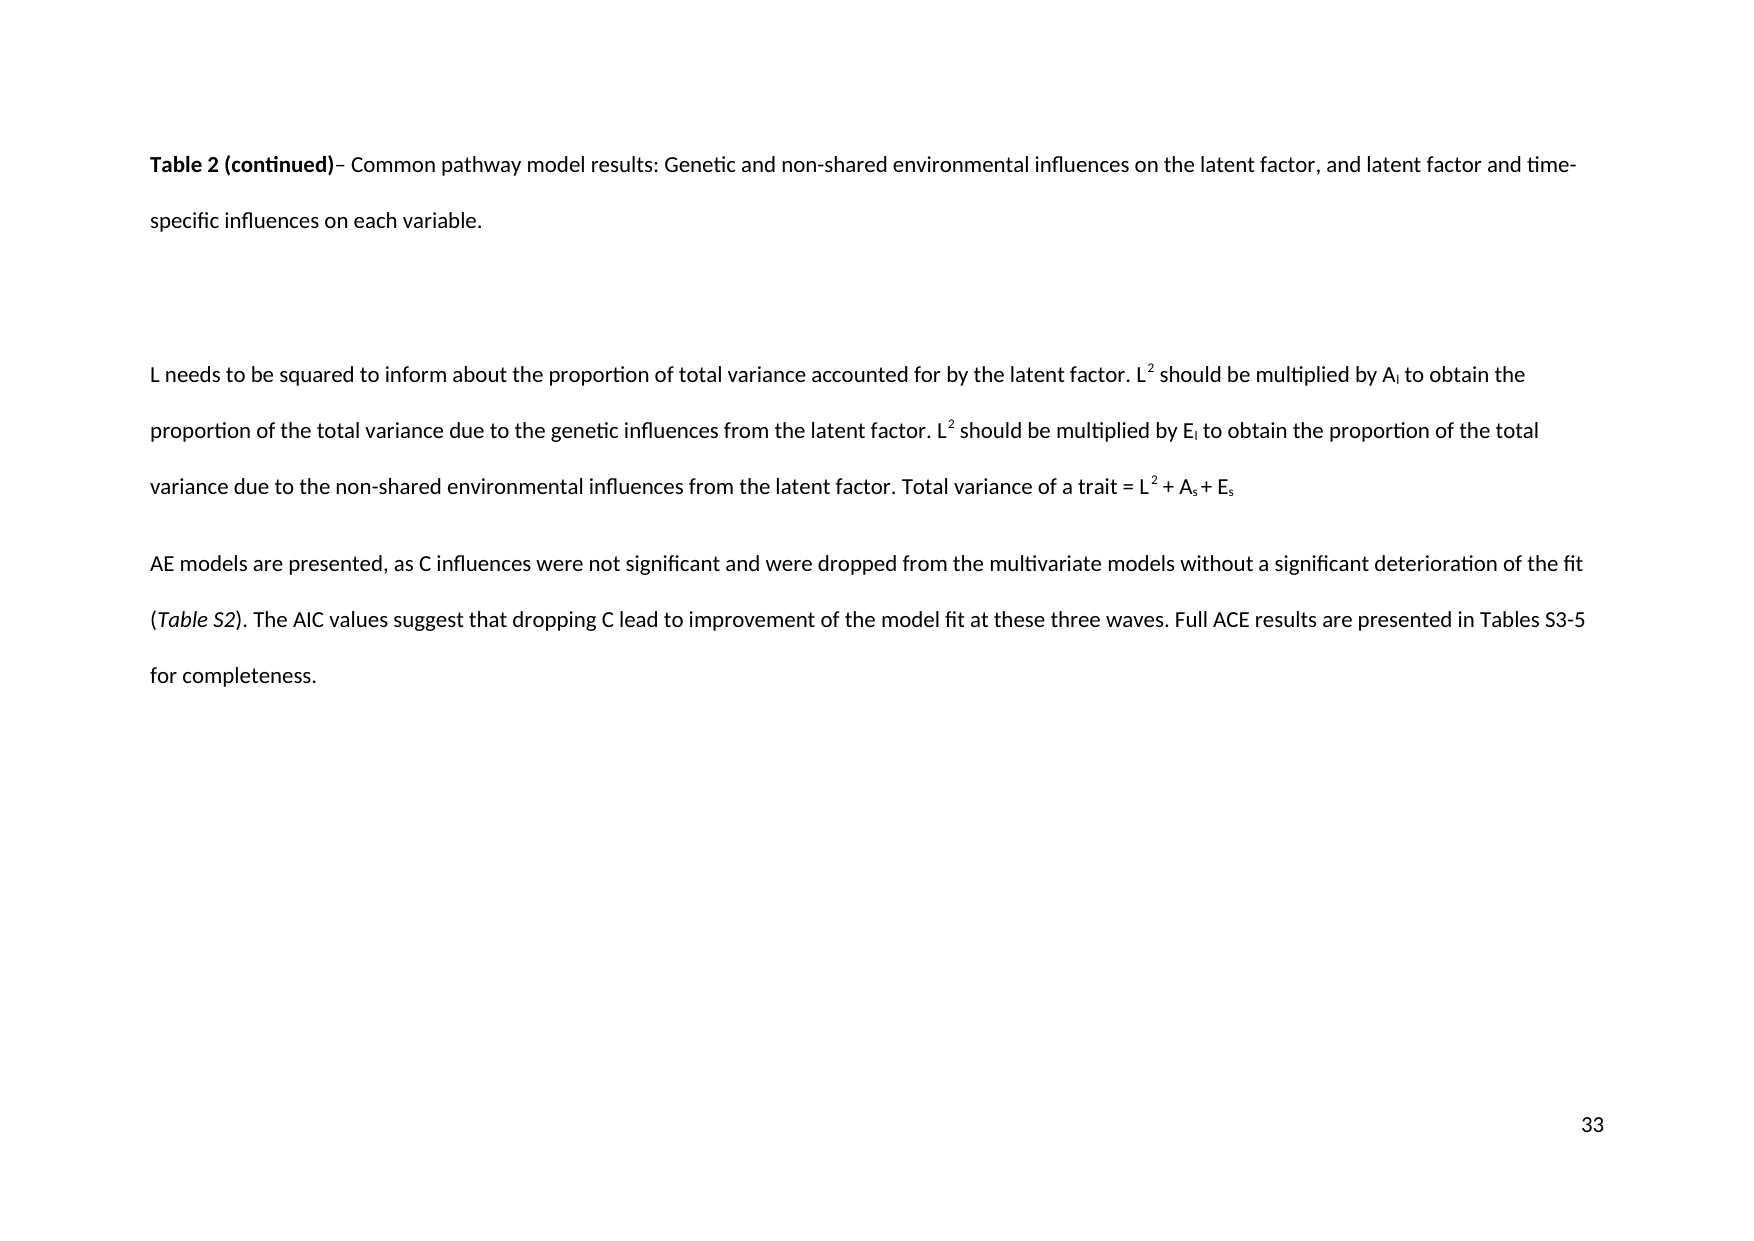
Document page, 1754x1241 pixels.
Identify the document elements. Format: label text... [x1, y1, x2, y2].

text L needs to be squared to inform about the proportion of total variance accounted for by the latent factor. L2 should be multiplied by Al to obtain the proportion of the total variance due to the genetic influences from the latent factor. L2 should be multiplied by El to obtain the proportion of the total variance due to the non-shared environmental influences from the latent factor. Total variance of a trait = L2 + As + Es [150, 360, 1604, 500]
text AE models are presented, as C influences were not significant and were dropped from the multivariate models without a significant deterioration of the fit (Table S2). The AIC values suggest that dropping C lead to improvement of the model fit at these three waves. Full ACE results are presented in Tables S3-5 for completeness. [150, 549, 1604, 689]
text Table 2 (continued)– Common pathway model results: Genetic and non-shared environmental influences on the latent factor, and latent factor and time-specific influences on each variable. [150, 150, 1604, 234]
